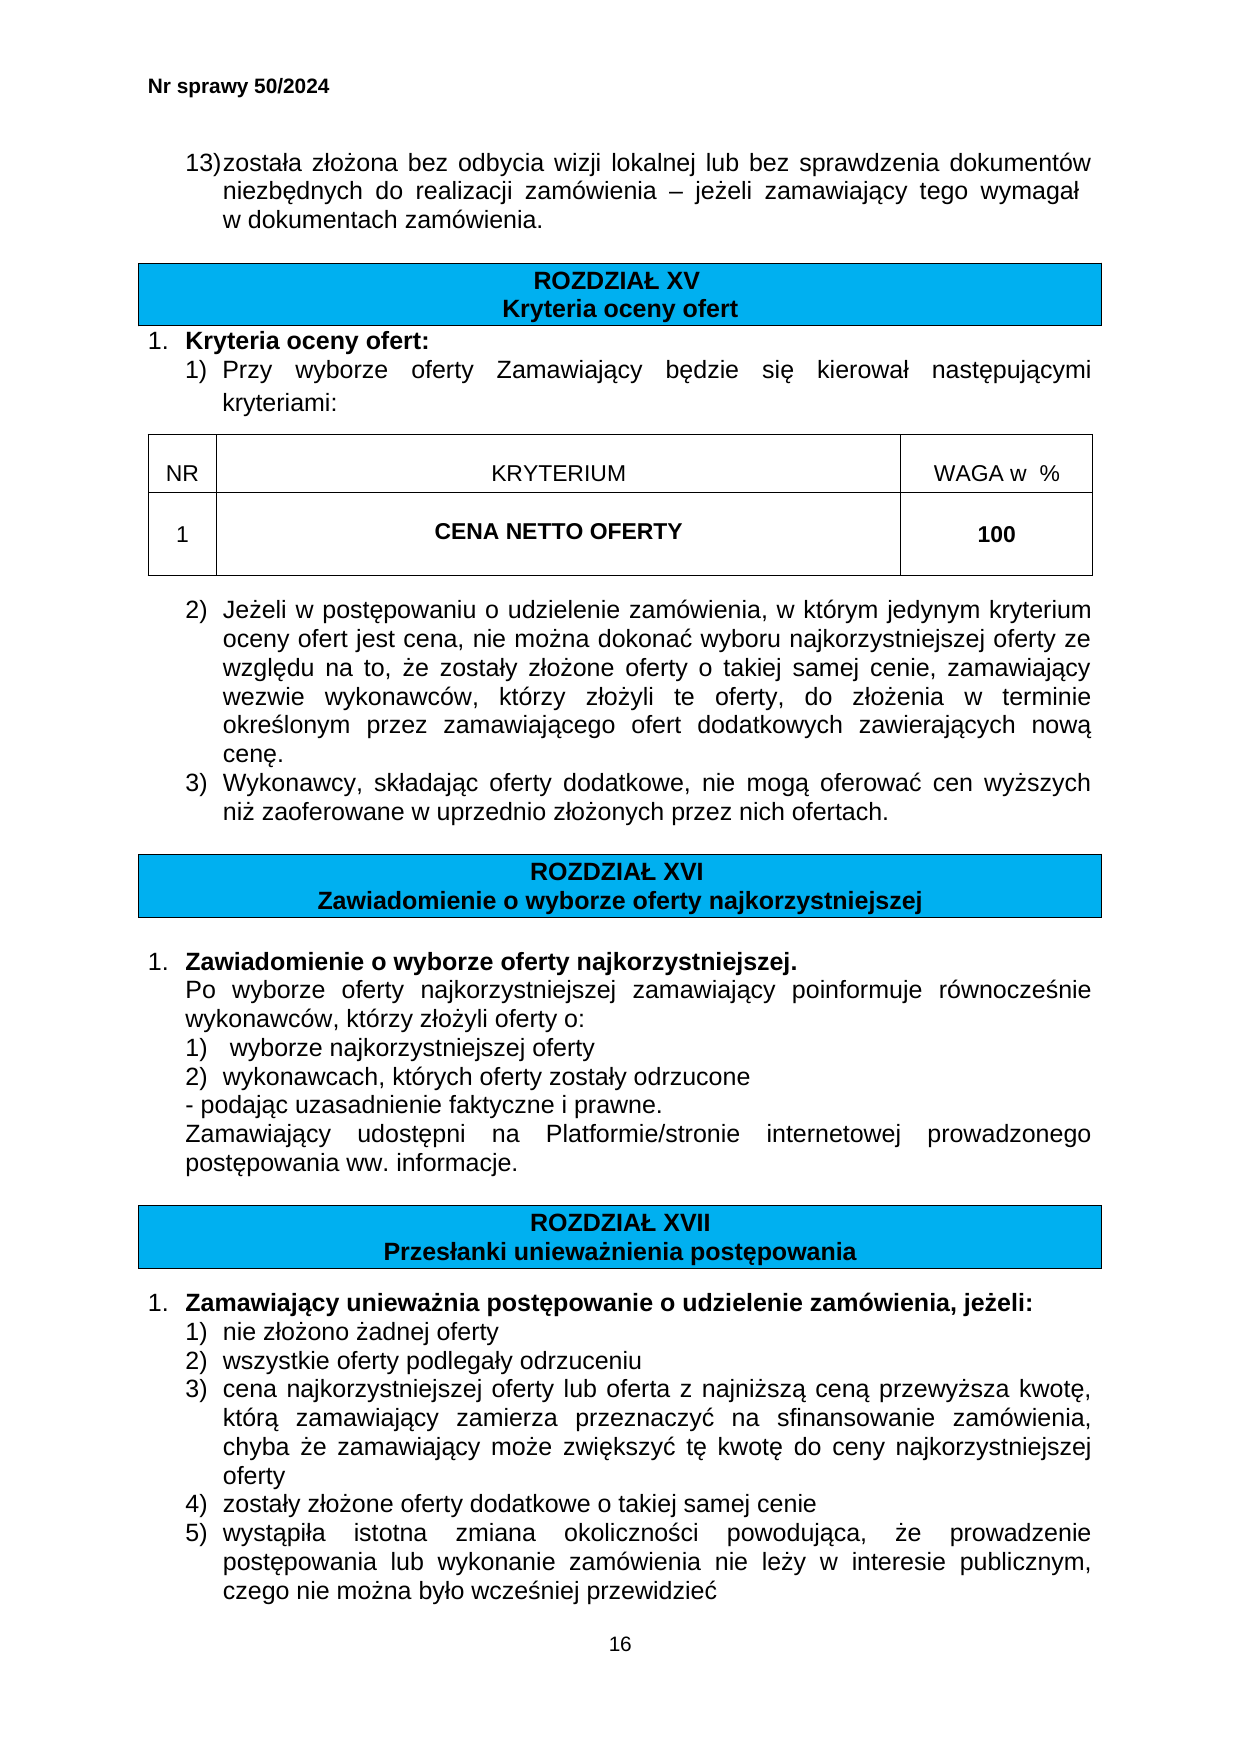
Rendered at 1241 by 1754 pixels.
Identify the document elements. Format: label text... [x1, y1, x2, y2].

list Jeżeli w postępowaniu o udzielenie zamówienia, w którym jedynym kryterium oceny ofert jest cena, nie można dokonać wyboru najkorzystniejszej oferty ze względu na to, że zostały złożone oferty o takiej samej cenie, zamawiający wezwie wykonawców, którzy złożyli te oferty, do złożenia w terminie określonym przez zamawiającego ofert dodatkowych zawierających nową cenę. [185, 595, 1093, 768]
list cena najkorzystniejszej oferty lub oferta z najniższą ceną przewyższa kwotę, którą zamawiający zamierza przeznaczyć na sfinansowanie zamówienia, chyba że zamawiający może zwiększyć tę kwotę do ceny najkorzystniejszej oferty [185, 1374, 1093, 1489]
list nie złożono żadnej oferty [185, 1317, 1093, 1346]
table_cell 100 [901, 493, 1092, 575]
list Zawiadomienie o wyborze oferty najkorzystniejszej. [148, 946, 1093, 975]
table_cell CENA NETTO OFERTY [217, 493, 900, 575]
text Przesłanki unieważnienia postępowania [139, 1234, 1101, 1268]
list zostały złożone oferty dodatkowe o takiej samej cenie [185, 1489, 1093, 1518]
text ROZDZIAŁ XVI Zawiadomienie o wyborze oferty najkorzystniejszej [139, 855, 1101, 917]
text ROZDZIAŁ XVII [139, 1206, 1101, 1234]
list Przy wyborze oferty Zamawiający będzie się kierował następującymi kryteriami: [185, 355, 1093, 417]
list wszystkie oferty podlegały odrzuceniu [185, 1346, 1093, 1374]
table_header NR [149, 435, 216, 492]
list została złożona bez odbycia wizji lokalnej lub bez sprawdzenia dokumentów niezbędnych do realizacji zamówienia – jeżeli zamawiający tego wymagał w dokumentach zamówienia. [185, 148, 1093, 234]
text Po wyborze oferty najkorzystniejszej zamawiający poinformuje równocześnie wykonawców, którzy złożyli oferty o: [185, 975, 1093, 1033]
table_cell 1 [149, 493, 216, 575]
text ROZDZIAŁ XV Kryteria oceny ofert [139, 264, 1101, 325]
list Kryteria oceny ofert: [148, 326, 1093, 355]
list wystąpiła istotna zmiana okoliczności powodująca, że prowadzenie postępowania lub wykonanie zamówienia nie leży w interesie publicznym, czego nie można było wcześniej przewidzieć [185, 1518, 1093, 1604]
table_header WAGA w % [901, 435, 1092, 492]
list wykonawcach, których oferty zostały odrzucone [185, 1061, 1093, 1090]
text - podając uzasadnienie faktyczne i prawne. [185, 1090, 1093, 1119]
table_header KRYTERIUM [217, 435, 900, 492]
list Wykonawcy, składając oferty dodatkowe, nie mogą oferować cen wyższych niż zaoferowane w uprzednio złożonych przez nich ofertach. [185, 768, 1093, 825]
text Zamawiający udostępni na Platformie/stronie internetowej prowadzonego postępowania ww. informacje. [185, 1119, 1093, 1176]
list wyborze najkorzystniejszej oferty [185, 1033, 1093, 1061]
list Zamawiający unieważnia postępowanie o udzielenie zamówienia, jeżeli: [148, 1288, 1093, 1317]
